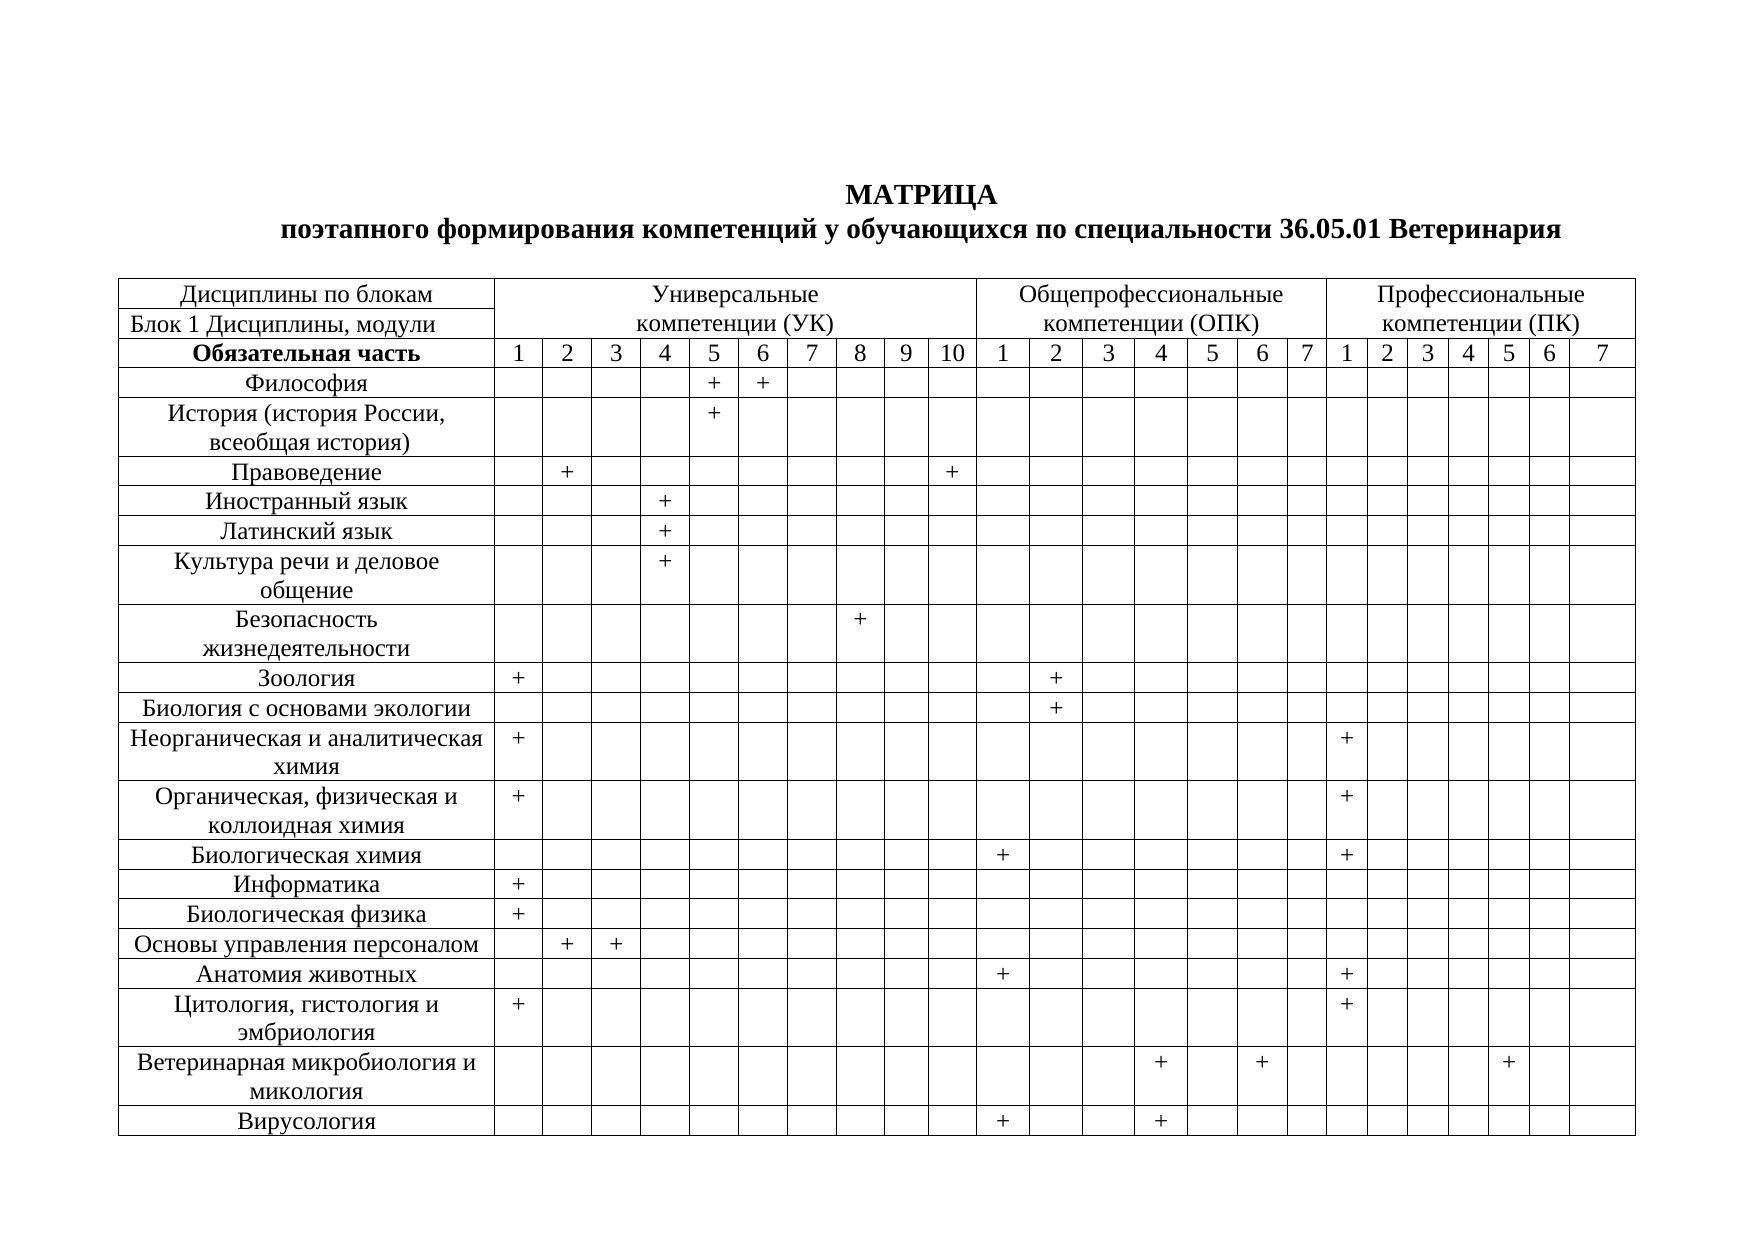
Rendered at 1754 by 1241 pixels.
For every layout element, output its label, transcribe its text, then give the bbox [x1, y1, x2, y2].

table_cell [1489, 840, 1529, 868]
table_cell [543, 368, 591, 397]
table_cell [977, 546, 1029, 603]
table_cell [977, 486, 1029, 515]
table_cell 7 [1288, 339, 1326, 367]
table_cell [1408, 546, 1448, 603]
table_cell [1030, 1047, 1082, 1105]
table_cell [1449, 899, 1488, 928]
table_cell [543, 486, 591, 515]
table_cell [1238, 929, 1287, 958]
table_cell [1530, 959, 1569, 988]
table_cell [1570, 486, 1635, 515]
table_cell [1570, 899, 1635, 928]
table_cell [1408, 929, 1448, 958]
table_cell 2 [1368, 339, 1407, 367]
table_cell [641, 723, 689, 780]
table_cell [1288, 693, 1326, 722]
table_cell [1368, 457, 1407, 485]
table_cell [788, 486, 836, 515]
table_cell [1188, 929, 1237, 958]
table_cell [977, 989, 1029, 1046]
table_cell [1530, 899, 1569, 928]
table_cell [1188, 693, 1237, 722]
table_cell [1408, 989, 1448, 1046]
table_cell [1408, 486, 1448, 515]
table_cell [1408, 457, 1448, 485]
table_cell [1570, 870, 1635, 898]
table_cell [1188, 516, 1237, 545]
table_cell Правоведение [119, 457, 494, 485]
table_cell [690, 723, 738, 780]
table_cell [543, 693, 591, 722]
table_cell [929, 516, 976, 545]
table_cell [1327, 398, 1367, 456]
table_cell [1238, 398, 1287, 456]
table_cell [1530, 723, 1569, 780]
table_cell [1238, 723, 1287, 780]
table_cell [1408, 959, 1448, 988]
table_cell + [977, 840, 1029, 868]
table_cell [641, 929, 689, 958]
table_cell [690, 989, 738, 1046]
table_cell [1327, 929, 1367, 958]
table_cell [1570, 398, 1635, 456]
table_cell [1083, 1106, 1134, 1134]
table_cell [1530, 1047, 1569, 1105]
table_cell [641, 899, 689, 928]
table_cell [1030, 368, 1082, 397]
table_cell [1530, 781, 1569, 839]
table_cell 3 [1408, 339, 1448, 367]
table_cell [885, 546, 928, 603]
table_cell [885, 457, 928, 485]
table_cell [977, 781, 1029, 839]
table_cell + [1135, 1106, 1187, 1134]
table_cell [1530, 929, 1569, 958]
table_cell [1530, 989, 1569, 1046]
table_cell [690, 929, 738, 958]
text МАТРИЦА [118, 177, 1636, 211]
table_cell [641, 1047, 689, 1105]
table_cell [690, 781, 738, 839]
table_cell [929, 929, 976, 958]
table_cell [592, 959, 640, 988]
table_cell [1238, 486, 1287, 515]
table_cell [1188, 486, 1237, 515]
table_cell [837, 781, 884, 839]
table_cell [1570, 781, 1635, 839]
table_cell [1238, 457, 1287, 485]
table_cell [641, 693, 689, 722]
table_cell Цитология, гистология и эмбриология [119, 989, 494, 1046]
table_cell [1368, 723, 1407, 780]
table_cell [592, 899, 640, 928]
table_cell [1135, 516, 1187, 545]
table_cell [837, 457, 884, 485]
table_cell [739, 723, 787, 780]
table_cell [837, 368, 884, 397]
table_cell [1368, 1047, 1407, 1105]
table_cell [1530, 663, 1569, 692]
table_cell [929, 546, 976, 603]
table_cell [929, 959, 976, 988]
table_cell [929, 723, 976, 780]
table_cell [690, 840, 738, 868]
table_cell [1135, 398, 1187, 456]
table_cell [592, 781, 640, 839]
table_cell [1570, 605, 1635, 662]
table_cell Зоология [119, 663, 494, 692]
table_cell Вирусология [119, 1106, 494, 1134]
table_cell 3 [1083, 339, 1134, 367]
table_cell [929, 368, 976, 397]
table_cell [885, 368, 928, 397]
table_cell [1135, 899, 1187, 928]
table_cell [1489, 457, 1529, 485]
table_cell [1327, 693, 1367, 722]
table_cell [885, 870, 928, 898]
table_cell [690, 899, 738, 928]
table_cell [543, 989, 591, 1046]
table_cell [885, 693, 928, 722]
table_cell [495, 516, 542, 545]
table_cell [977, 929, 1029, 958]
table_cell 8 [837, 339, 884, 367]
table_cell [1188, 781, 1237, 839]
table_cell [1408, 899, 1448, 928]
table_cell [641, 989, 689, 1046]
table_cell 2 [1030, 339, 1082, 367]
table_cell [543, 840, 591, 868]
table_cell [885, 989, 928, 1046]
table_cell + [641, 546, 689, 603]
table_cell + [592, 929, 640, 958]
table_cell [788, 959, 836, 988]
table_cell [1083, 605, 1134, 662]
table_cell [1083, 723, 1134, 780]
table_cell + [543, 457, 591, 485]
table_cell [1030, 546, 1082, 603]
table_cell + [1327, 781, 1367, 839]
table_cell [1135, 781, 1187, 839]
table_cell [641, 959, 689, 988]
table_cell [1368, 605, 1407, 662]
table_cell Биологическая химия [119, 840, 494, 868]
table_cell [1288, 1106, 1326, 1134]
table_cell [1188, 870, 1237, 898]
table_cell 6 [739, 339, 787, 367]
table_cell [885, 605, 928, 662]
table_cell [1135, 870, 1187, 898]
table_cell [929, 1047, 976, 1105]
table_cell [1530, 486, 1569, 515]
table_cell [1083, 546, 1134, 603]
table_cell [1135, 486, 1187, 515]
table_cell [1188, 959, 1237, 988]
table_cell [1238, 870, 1287, 898]
table_cell [690, 663, 738, 692]
table_cell [929, 663, 976, 692]
table_cell [1489, 929, 1529, 958]
table_cell [1188, 368, 1237, 397]
table_cell 1 [495, 339, 542, 367]
table_cell [837, 546, 884, 603]
table_cell [1408, 693, 1448, 722]
table_cell [641, 840, 689, 868]
table_cell [1489, 959, 1529, 988]
table_cell [1288, 486, 1326, 515]
table_cell [1449, 929, 1488, 958]
table_cell [788, 899, 836, 928]
table_cell [788, 546, 836, 603]
table_cell [641, 1106, 689, 1134]
table_cell [592, 457, 640, 485]
table_cell + [1489, 1047, 1529, 1105]
table_cell [1449, 1106, 1488, 1134]
table_header Универсальные компетенции (УК) [495, 279, 976, 337]
table_cell + [977, 1106, 1029, 1134]
table_cell 4 [641, 339, 689, 367]
table_cell + [1030, 693, 1082, 722]
table_cell [1188, 989, 1237, 1046]
table_cell [1449, 398, 1488, 456]
table_cell Культура речи и деловое общение [119, 546, 494, 603]
table_cell [885, 516, 928, 545]
table_cell [1288, 840, 1326, 868]
table_cell [543, 663, 591, 692]
table_cell [1188, 723, 1237, 780]
table_cell + [1327, 840, 1367, 868]
table_cell [1368, 870, 1407, 898]
table_cell [1449, 959, 1488, 988]
table_cell [1030, 870, 1082, 898]
table_cell [885, 899, 928, 928]
table_cell [1288, 457, 1326, 485]
table_cell [977, 663, 1029, 692]
table_cell [1327, 899, 1367, 928]
table_cell [1530, 546, 1569, 603]
table_cell + [1327, 989, 1367, 1046]
table_cell [1408, 663, 1448, 692]
table_cell [1288, 663, 1326, 692]
table_cell [1449, 486, 1488, 515]
table_cell [1368, 486, 1407, 515]
table_cell Биология с основами экологии [119, 693, 494, 722]
table_cell [1083, 899, 1134, 928]
table_cell [1135, 723, 1187, 780]
table_cell [1188, 605, 1237, 662]
table_cell [739, 398, 787, 456]
table_cell [977, 516, 1029, 545]
table_cell [885, 1047, 928, 1105]
table_cell [1368, 546, 1407, 603]
table_cell [788, 1047, 836, 1105]
table_cell [1408, 368, 1448, 397]
table_cell [1327, 486, 1367, 515]
table_cell [1449, 663, 1488, 692]
table_cell [1327, 1106, 1367, 1134]
table_cell [1188, 899, 1237, 928]
table_cell [1030, 457, 1082, 485]
table_cell + [495, 899, 542, 928]
table_cell [1030, 840, 1082, 868]
table_cell [788, 840, 836, 868]
table_cell [1083, 486, 1134, 515]
table_cell + [641, 486, 689, 515]
table_cell [1449, 870, 1488, 898]
table_cell [495, 457, 542, 485]
table_cell + [739, 368, 787, 397]
table_cell + [543, 929, 591, 958]
table_cell Иностранный язык [119, 486, 494, 515]
table_cell [788, 1106, 836, 1134]
table_cell [1135, 546, 1187, 603]
table_cell [592, 663, 640, 692]
table_cell [690, 870, 738, 898]
table_cell [543, 546, 591, 603]
table_cell [739, 989, 787, 1046]
table_cell [1083, 516, 1134, 545]
table_cell [1188, 457, 1237, 485]
table_cell [1030, 929, 1082, 958]
table_cell 5 [690, 339, 738, 367]
table_cell [929, 398, 976, 456]
table_cell [1135, 605, 1187, 662]
table_cell [1188, 546, 1237, 603]
table_cell [929, 899, 976, 928]
table_cell [1449, 840, 1488, 868]
table_cell [1288, 546, 1326, 603]
table_cell + [495, 870, 542, 898]
table_cell [1327, 1047, 1367, 1105]
table_cell [929, 840, 976, 868]
table_cell 1 [1327, 339, 1367, 367]
table_cell [739, 1047, 787, 1105]
table_cell [543, 899, 591, 928]
table_cell [1030, 486, 1082, 515]
table_cell [837, 663, 884, 692]
table_cell [641, 457, 689, 485]
table_cell [1368, 1106, 1407, 1134]
table_cell Ветеринарная микробиология и микология [119, 1047, 494, 1105]
table_cell [690, 457, 738, 485]
table_cell [929, 781, 976, 839]
table_cell + [690, 398, 738, 456]
table_cell [739, 870, 787, 898]
table_cell [1530, 605, 1569, 662]
table_cell [1030, 989, 1082, 1046]
table_cell [1489, 1106, 1529, 1134]
table_cell + [641, 516, 689, 545]
table_cell [495, 368, 542, 397]
table_cell Информатика [119, 870, 494, 898]
table_cell [929, 989, 976, 1046]
table_cell [837, 959, 884, 988]
table_cell [1530, 516, 1569, 545]
table_cell [1083, 368, 1134, 397]
table_cell [1368, 899, 1407, 928]
table_cell [739, 693, 787, 722]
table_cell [1570, 516, 1635, 545]
table_cell [1238, 605, 1287, 662]
table_cell [592, 840, 640, 868]
table_cell [1238, 840, 1287, 868]
table_cell [739, 486, 787, 515]
table_cell [1408, 398, 1448, 456]
table_cell [929, 870, 976, 898]
table_cell [837, 693, 884, 722]
table_cell [739, 899, 787, 928]
table_cell [977, 870, 1029, 898]
table_cell [1489, 899, 1529, 928]
table_cell 10 [929, 339, 976, 367]
table_cell [929, 1106, 976, 1134]
table_cell [592, 605, 640, 662]
table_cell [1449, 723, 1488, 780]
table_cell [788, 368, 836, 397]
table_cell [929, 605, 976, 662]
table_cell [1238, 693, 1287, 722]
table_cell [1135, 840, 1187, 868]
table_cell [690, 605, 738, 662]
table_cell [1449, 693, 1488, 722]
table_cell [1368, 929, 1407, 958]
table_cell [1408, 516, 1448, 545]
table_cell [1327, 516, 1367, 545]
table_cell Латинский язык [119, 516, 494, 545]
table_cell [495, 605, 542, 662]
table_cell [1135, 929, 1187, 958]
table_cell [1449, 457, 1488, 485]
table_cell [1238, 989, 1287, 1046]
table_cell [1083, 693, 1134, 722]
table_header Дисциплины по блокам [119, 279, 494, 308]
table_cell Неорганическая и аналитическая химия [119, 723, 494, 780]
table_cell [1135, 989, 1187, 1046]
table_cell [1030, 899, 1082, 928]
table_cell [1489, 546, 1529, 603]
table_cell [1288, 398, 1326, 456]
table_cell [1030, 516, 1082, 545]
table_cell [690, 959, 738, 988]
table_cell [1030, 723, 1082, 780]
table_cell [837, 398, 884, 456]
table_cell [1083, 959, 1134, 988]
table_cell [1570, 1106, 1635, 1134]
table_cell [1570, 840, 1635, 868]
table_cell [1408, 840, 1448, 868]
table_cell [1530, 1106, 1569, 1134]
table_cell [1288, 516, 1326, 545]
table_cell 2 [543, 339, 591, 367]
table_cell [690, 1047, 738, 1105]
table_cell [739, 840, 787, 868]
table_cell [1288, 605, 1326, 662]
table_cell [1238, 959, 1287, 988]
table_cell [788, 398, 836, 456]
table_cell [885, 486, 928, 515]
table_cell [495, 929, 542, 958]
table_cell [1570, 929, 1635, 958]
table_cell [1570, 457, 1635, 485]
table_cell + [1238, 1047, 1287, 1105]
table_cell [1449, 1047, 1488, 1105]
table_cell [885, 398, 928, 456]
table_cell [1449, 989, 1488, 1046]
table_cell [1327, 546, 1367, 603]
table_cell [1083, 870, 1134, 898]
table_cell [495, 486, 542, 515]
text поэтапного формирования компетенций у обучающихся по специальности 36.05.01 Ветеринария [118, 211, 1636, 244]
table_cell [1449, 516, 1488, 545]
table_cell [495, 840, 542, 868]
table_cell [592, 368, 640, 397]
table_cell [1030, 781, 1082, 839]
table_cell [837, 840, 884, 868]
table_cell [1530, 840, 1569, 868]
table_cell [977, 398, 1029, 456]
table_cell [1570, 1047, 1635, 1105]
table_cell [1288, 899, 1326, 928]
table_cell [739, 663, 787, 692]
table_cell [592, 1047, 640, 1105]
table_cell [788, 516, 836, 545]
table_cell Безопасность жизнедеятельности [119, 605, 494, 662]
table_header Профессиональные компетенции (ПК) [1327, 279, 1635, 337]
table_cell 7 [1570, 339, 1635, 367]
table_cell 6 [1238, 339, 1287, 367]
table_cell 7 [788, 339, 836, 367]
table_cell [1083, 929, 1134, 958]
table_cell + [1030, 663, 1082, 692]
table_cell [543, 781, 591, 839]
table_cell [1083, 1047, 1134, 1105]
table_cell [1489, 368, 1529, 397]
table_cell [1489, 486, 1529, 515]
table_cell [690, 486, 738, 515]
table_cell [885, 781, 928, 839]
table_cell [641, 870, 689, 898]
table_cell [592, 693, 640, 722]
table_cell [641, 605, 689, 662]
table_cell [1238, 781, 1287, 839]
table_cell [1449, 368, 1488, 397]
table_cell + [495, 663, 542, 692]
table_cell 5 [1489, 339, 1529, 367]
table_cell [1368, 368, 1407, 397]
table_cell [929, 486, 976, 515]
table_cell Философия [119, 368, 494, 397]
table_cell [641, 663, 689, 692]
table_cell [1570, 959, 1635, 988]
table_cell [1368, 959, 1407, 988]
table_cell + [495, 781, 542, 839]
table_cell [1408, 781, 1448, 839]
table_cell [592, 723, 640, 780]
table_cell [1489, 870, 1529, 898]
table_cell [1489, 516, 1529, 545]
table_cell [1489, 663, 1529, 692]
table_cell [739, 516, 787, 545]
table_cell [929, 693, 976, 722]
table_cell Блок 1 Дисциплины, модули [119, 309, 494, 337]
table_cell [1570, 723, 1635, 780]
table_cell [1188, 1106, 1237, 1134]
table_cell [1135, 457, 1187, 485]
table_cell [1570, 546, 1635, 603]
table_cell [1135, 368, 1187, 397]
table_cell [543, 605, 591, 662]
table_cell [885, 1106, 928, 1134]
table_cell [495, 693, 542, 722]
table_cell [1489, 693, 1529, 722]
table_cell [1238, 899, 1287, 928]
table_cell [1238, 663, 1287, 692]
table_cell Обязательная часть [119, 339, 494, 367]
table_cell 4 [1135, 339, 1187, 367]
table_cell + [495, 989, 542, 1046]
table_cell + [1327, 723, 1367, 780]
table_cell [1327, 368, 1367, 397]
table_cell [543, 870, 591, 898]
table_cell [788, 693, 836, 722]
table_cell + [1327, 959, 1367, 988]
table_cell Основы управления персоналом [119, 929, 494, 958]
table_cell [1570, 989, 1635, 1046]
table_cell [1449, 605, 1488, 662]
table_cell [495, 959, 542, 988]
table_cell [1238, 368, 1287, 397]
table_cell [1530, 368, 1569, 397]
table_cell [1238, 546, 1287, 603]
table_cell [1368, 693, 1407, 722]
table_cell [1327, 605, 1367, 662]
table_cell [690, 693, 738, 722]
table_cell [739, 605, 787, 662]
table_cell + [929, 457, 976, 485]
table_cell Органическая, физическая и коллоидная химия [119, 781, 494, 839]
table_cell [1570, 663, 1635, 692]
table_cell [788, 457, 836, 485]
table_cell [1288, 959, 1326, 988]
table_cell [977, 723, 1029, 780]
table_cell [1449, 781, 1488, 839]
table_cell [1530, 398, 1569, 456]
table_cell [788, 870, 836, 898]
table_cell [1030, 605, 1082, 662]
table_cell [1238, 516, 1287, 545]
table_cell [885, 663, 928, 692]
table_cell [1570, 693, 1635, 722]
table_cell [1449, 546, 1488, 603]
table_cell [495, 546, 542, 603]
table_cell 4 [1449, 339, 1488, 367]
table_cell [1327, 870, 1367, 898]
table_cell [1408, 605, 1448, 662]
table_cell [1489, 398, 1529, 456]
table_cell [788, 929, 836, 958]
table_cell 6 [1530, 339, 1569, 367]
table_cell [1030, 1106, 1082, 1134]
table_cell [1530, 457, 1569, 485]
table_cell [788, 781, 836, 839]
table_cell [592, 398, 640, 456]
table_cell + [690, 368, 738, 397]
table_cell [1135, 693, 1187, 722]
table_cell [739, 457, 787, 485]
table_cell [1135, 959, 1187, 988]
table_cell [1288, 781, 1326, 839]
table_cell [837, 516, 884, 545]
table_cell [1530, 693, 1569, 722]
table_cell 1 [977, 339, 1029, 367]
table_cell [690, 546, 738, 603]
table_cell [977, 1047, 1029, 1105]
table_cell [837, 929, 884, 958]
table_cell [1327, 457, 1367, 485]
table_cell [1288, 989, 1326, 1046]
table_cell [1368, 398, 1407, 456]
table_cell [495, 1106, 542, 1134]
table_cell [837, 1047, 884, 1105]
table_cell [1083, 989, 1134, 1046]
table_cell [1530, 870, 1569, 898]
table_cell [1030, 398, 1082, 456]
table_cell [1489, 605, 1529, 662]
table_cell [641, 781, 689, 839]
table_cell [592, 546, 640, 603]
table_cell [1408, 870, 1448, 898]
table_cell [543, 723, 591, 780]
table_cell + [977, 959, 1029, 988]
table_cell [1083, 840, 1134, 868]
table_cell [788, 989, 836, 1046]
table_cell [592, 1106, 640, 1134]
table_cell Биологическая физика [119, 899, 494, 928]
table_cell [1030, 959, 1082, 988]
table_cell [1083, 781, 1134, 839]
table_cell [788, 605, 836, 662]
table_cell [1083, 663, 1134, 692]
table_header Общепрофессиональные компетенции (ОПК) [977, 279, 1326, 337]
table_cell [1188, 663, 1237, 692]
table_cell [885, 929, 928, 958]
table_cell [1288, 368, 1326, 397]
table_cell [837, 989, 884, 1046]
table_cell [1135, 663, 1187, 692]
table_cell [1288, 929, 1326, 958]
table_cell 9 [885, 339, 928, 367]
table_cell [977, 368, 1029, 397]
table_cell [885, 723, 928, 780]
table_cell [1570, 368, 1635, 397]
table_cell [1408, 723, 1448, 780]
table_cell [885, 959, 928, 988]
table_cell [837, 486, 884, 515]
table_cell [1489, 723, 1529, 780]
table_cell [977, 899, 1029, 928]
table_cell [543, 1106, 591, 1134]
table_cell [1368, 781, 1407, 839]
table_cell [1368, 663, 1407, 692]
table_cell Анатомия животных [119, 959, 494, 988]
table_cell 3 [592, 339, 640, 367]
table_cell [788, 663, 836, 692]
table_cell [592, 870, 640, 898]
table_cell [885, 840, 928, 868]
table_cell [543, 516, 591, 545]
table_cell [739, 781, 787, 839]
table_cell [1288, 870, 1326, 898]
table_cell [977, 693, 1029, 722]
table_cell [1408, 1106, 1448, 1134]
table_cell [1288, 1047, 1326, 1105]
table_cell [1489, 989, 1529, 1046]
table_cell [543, 1047, 591, 1105]
table_cell [977, 605, 1029, 662]
table_cell 5 [1188, 339, 1237, 367]
table_cell [495, 398, 542, 456]
table_cell [543, 398, 591, 456]
table_cell [495, 1047, 542, 1105]
table_cell [739, 546, 787, 603]
table_cell [739, 929, 787, 958]
table_cell [1238, 1106, 1287, 1134]
table_cell + [1135, 1047, 1187, 1105]
table_cell [837, 723, 884, 780]
table_cell [641, 398, 689, 456]
table_cell [690, 516, 738, 545]
table_cell [837, 1106, 884, 1134]
table_cell [1288, 723, 1326, 780]
table_cell [1083, 457, 1134, 485]
table_cell [690, 1106, 738, 1134]
table_cell [592, 486, 640, 515]
table_cell [1327, 663, 1367, 692]
table_cell [592, 989, 640, 1046]
table_cell [837, 899, 884, 928]
table_cell [1188, 398, 1237, 456]
table_cell [1188, 1047, 1237, 1105]
table_cell История (история России, всеобщая история) [119, 398, 494, 456]
table_cell + [837, 605, 884, 662]
table_cell [788, 723, 836, 780]
table_cell + [495, 723, 542, 780]
table_cell [739, 959, 787, 988]
table_cell [1188, 840, 1237, 868]
table_cell [641, 368, 689, 397]
table_cell [977, 457, 1029, 485]
table_cell [1408, 1047, 1448, 1105]
table_cell [1083, 398, 1134, 456]
table_cell [739, 1106, 787, 1134]
table_cell [1368, 989, 1407, 1046]
table_cell [1489, 781, 1529, 839]
table_cell [1368, 840, 1407, 868]
table_cell [592, 516, 640, 545]
table_cell [543, 959, 591, 988]
table_cell [837, 870, 884, 898]
table_cell [1368, 516, 1407, 545]
